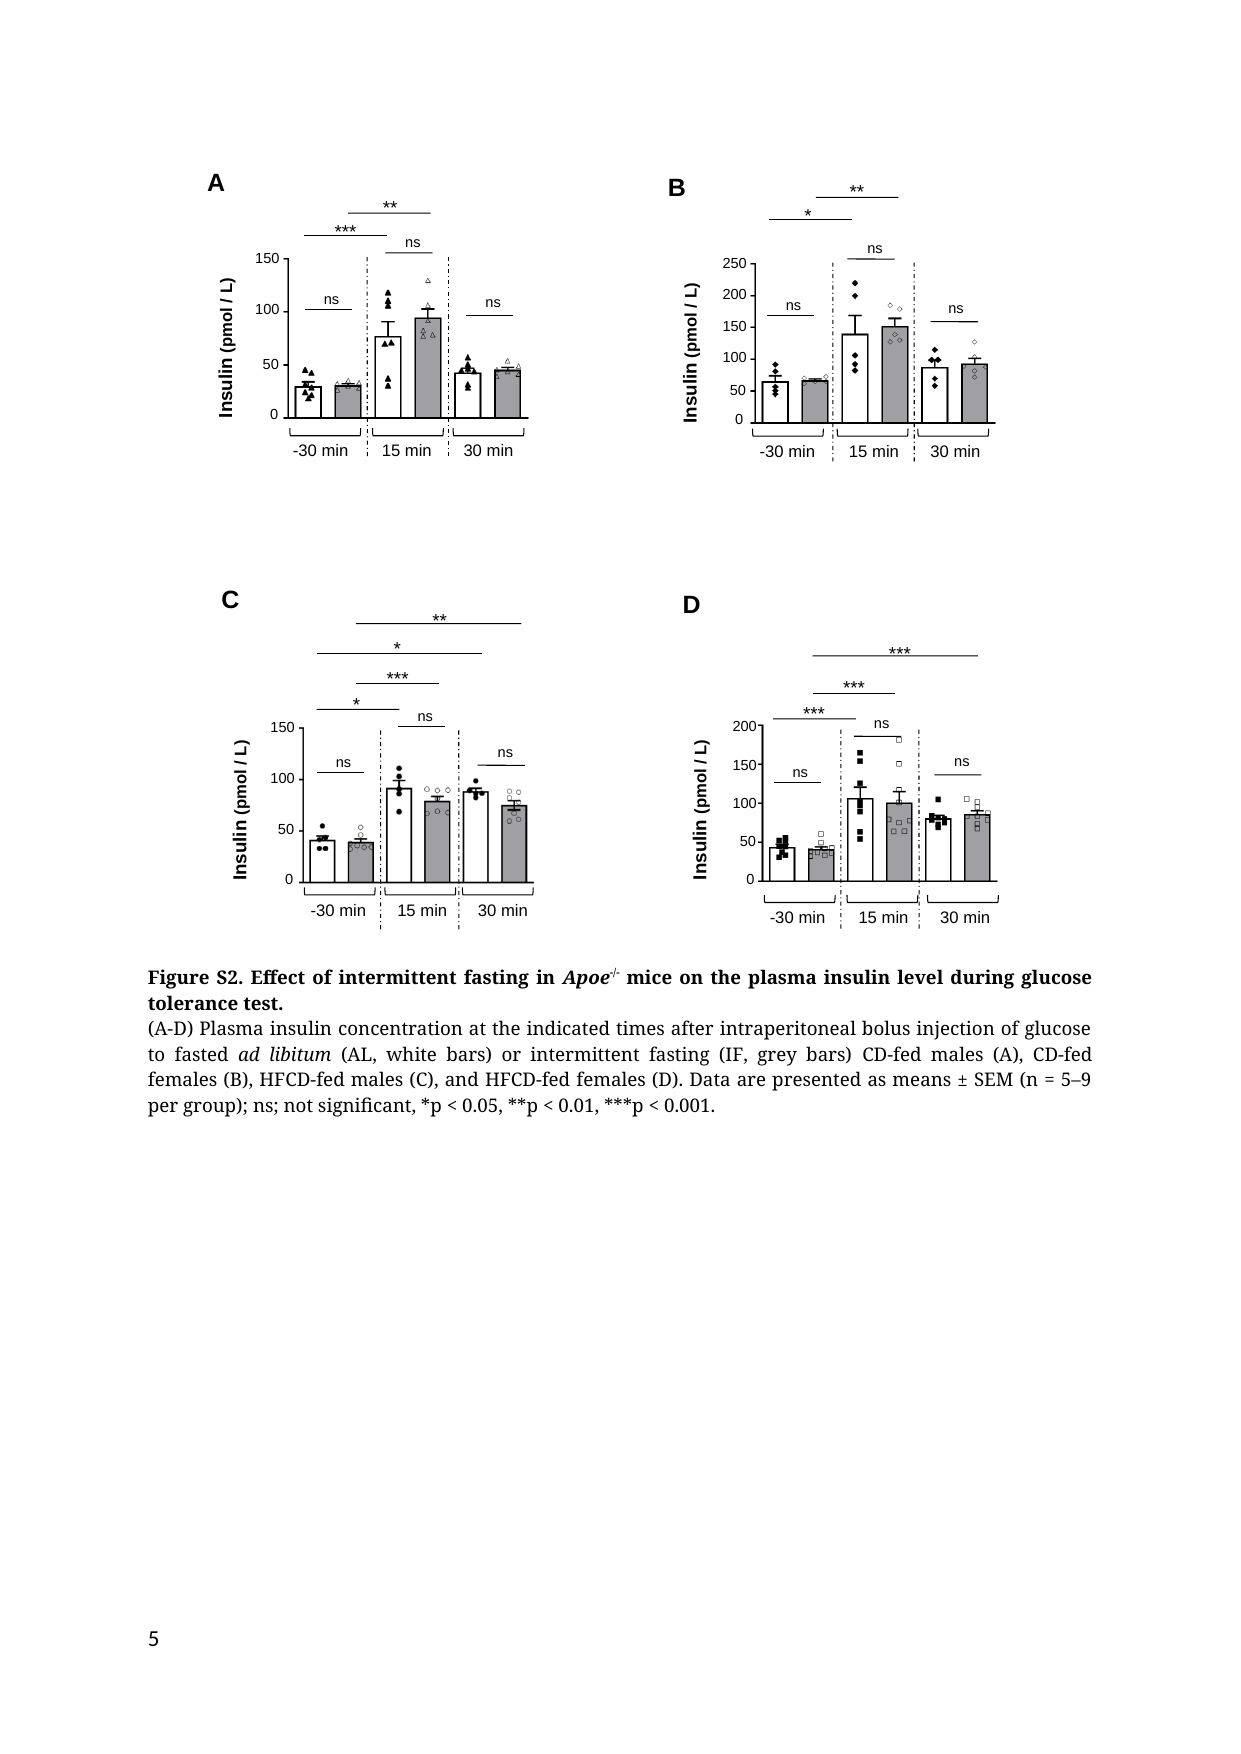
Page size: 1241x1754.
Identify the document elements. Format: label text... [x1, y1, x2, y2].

picture [284, 706, 550, 892]
picture [743, 703, 1010, 891]
table_cell [620, 556, 1092, 964]
table_cell [148, 556, 619, 964]
picture [742, 241, 1009, 433]
text Figure S2. Effect of intermittent fasting in Apoe-/- mice on the plasma insulin level during glucose tolerance test. [148, 964, 1093, 1015]
text (A-D) Plasma insulin concentration at the indicated times after intraperitoneal bolus injection of glucose to fasted ad libitum (AL, white bars) or intermittent fasting (IF, grey bars) CD-fed males (A), CD-fed females (B), HFCD-fed males (C), and HFCD-fed females (D). Data are presented as means ± SEM (n = 5–9 per group); ns; not significant, *p < 0.05, **p < 0.01, ***p < 0.001. [148, 1015, 1093, 1117]
picture [275, 236, 542, 428]
table_header [620, 148, 1092, 556]
table_header [148, 148, 619, 556]
